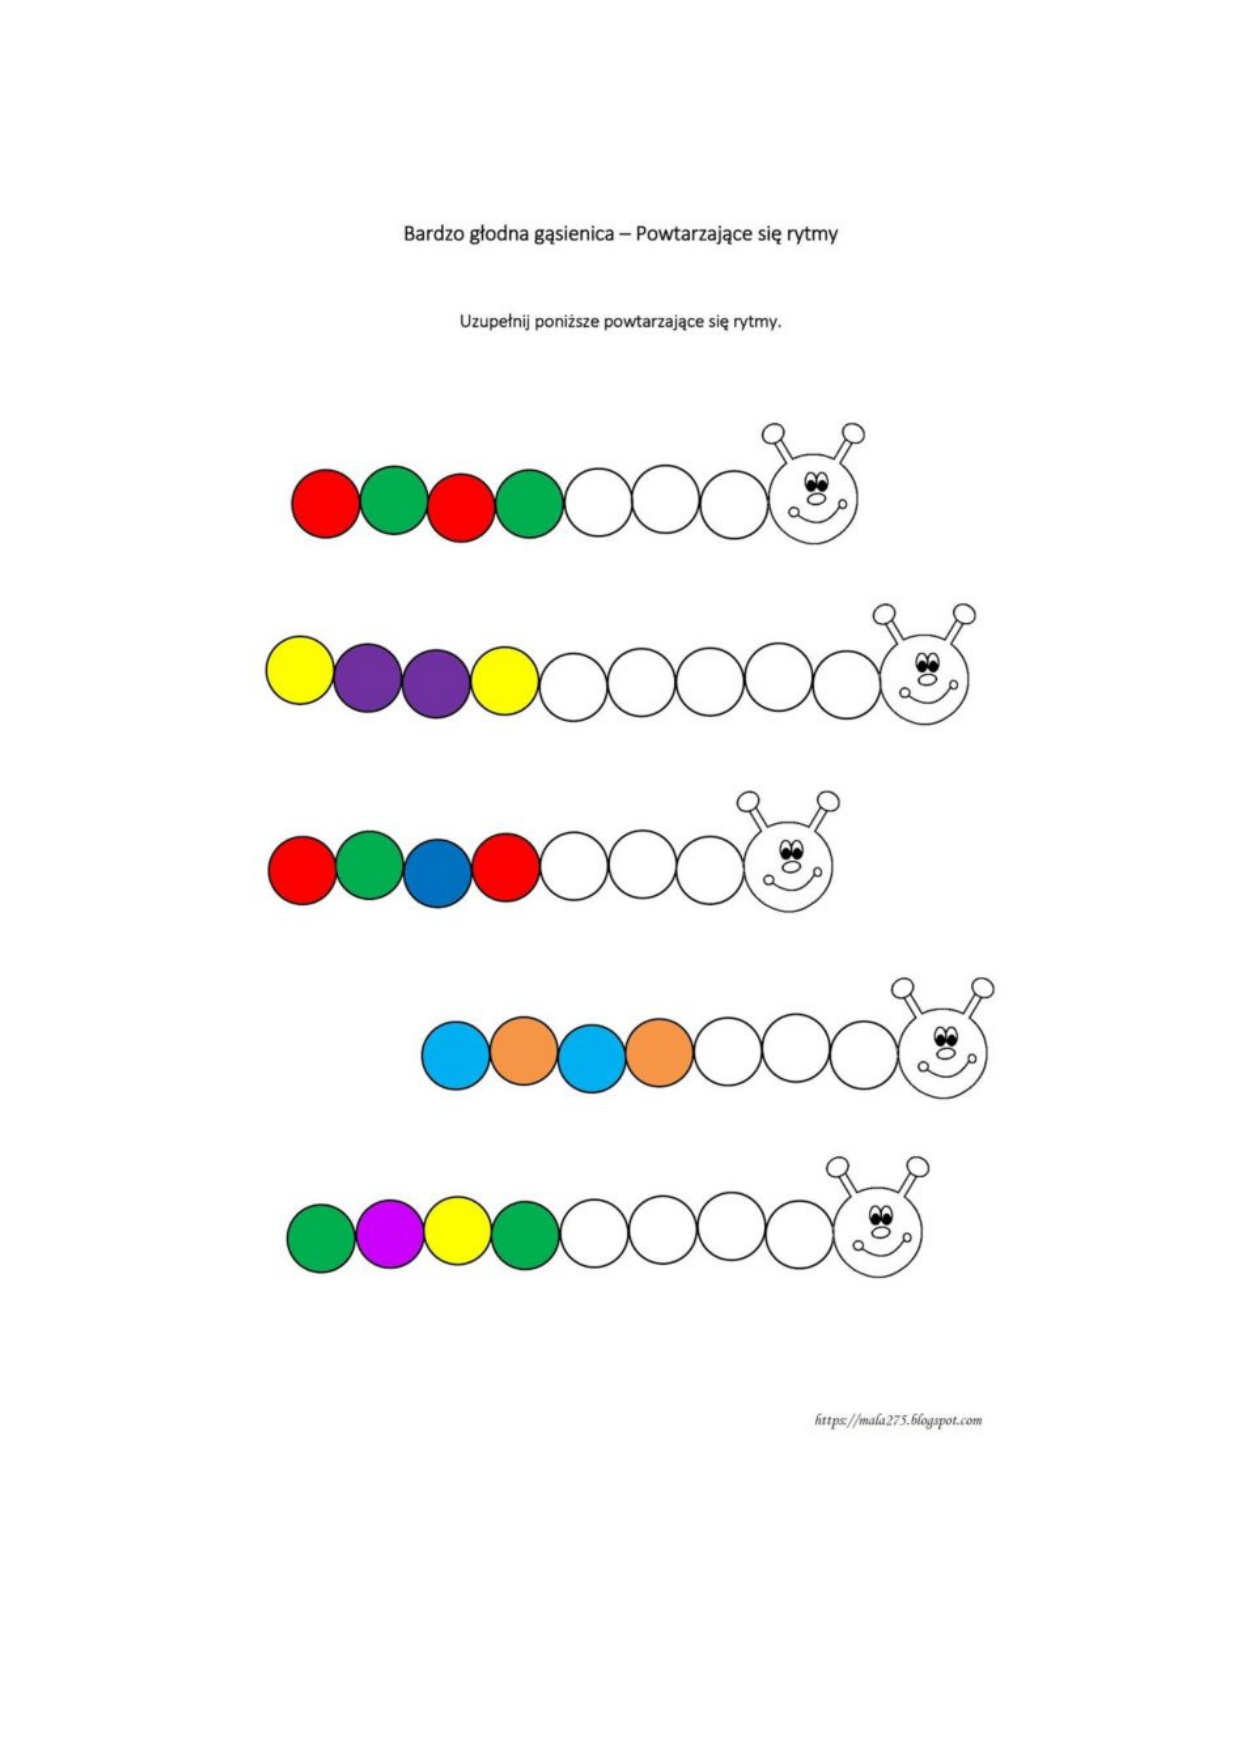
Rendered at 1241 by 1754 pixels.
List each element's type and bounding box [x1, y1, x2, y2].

picture [147, 147, 1093, 1486]
